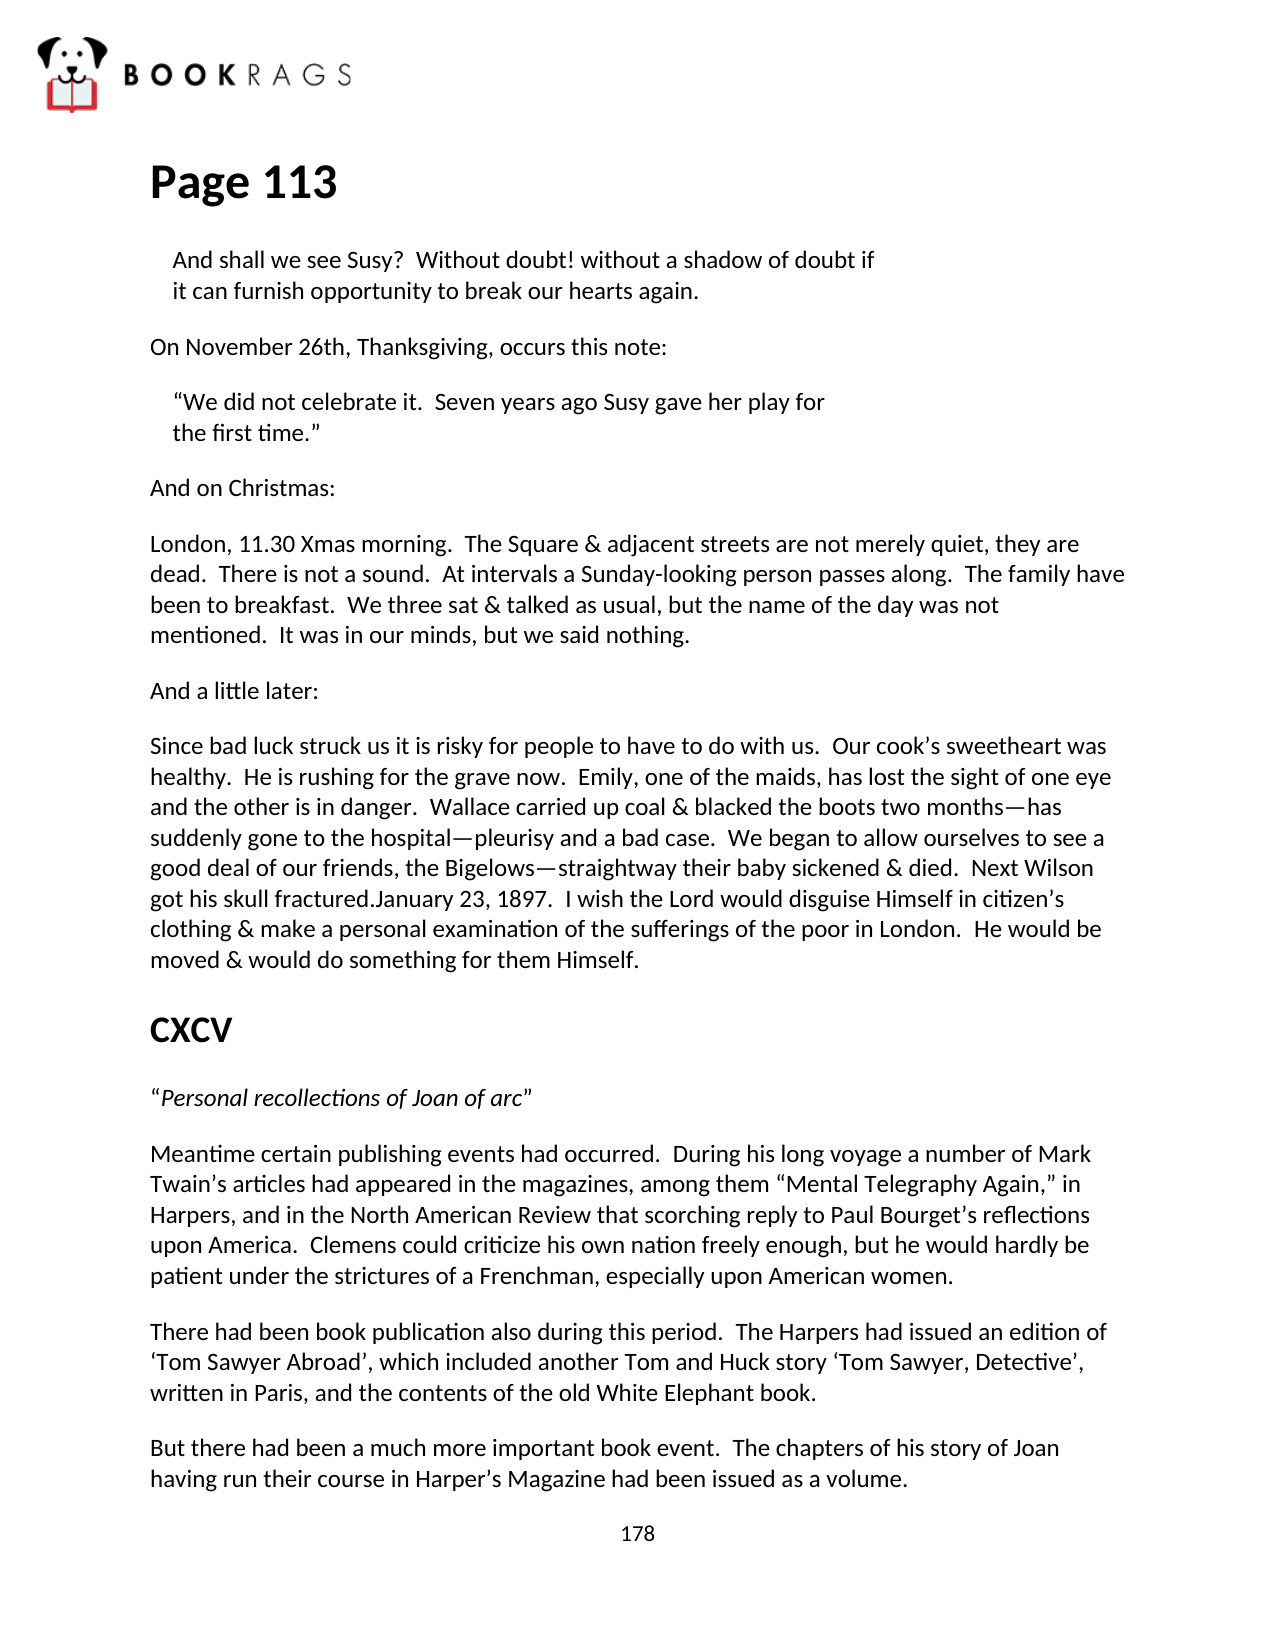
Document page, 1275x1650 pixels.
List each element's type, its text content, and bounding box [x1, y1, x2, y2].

text CXCV [150, 1006, 1125, 1051]
text On November 26th, Thanksgiving, occurs this note: [150, 331, 1125, 361]
text And on Christmas: [150, 472, 1125, 503]
text And shall we see Susy? Without doubt! without a shadow of doubt if it can furnish opportunity to break our hearts again. [150, 244, 1125, 306]
picture [37, 37, 351, 113]
text There had been book publication also during this period. The Harpers had issued an edition of ‘Tom Sawyer Abroad’, which included another Tom and Huck story ‘Tom Sawyer, Detective’, written in Paris, and the contents of the old White Elephant book. [150, 1316, 1125, 1407]
text “Personal recollections of Joan of arc” [150, 1083, 1125, 1113]
text Since bad luck struck us it is risky for people to have to do with us. Our cook’s sweetheart was healthy. He is rushing for the grave now. Emily, one of the maids, has lost the sight of one eye and the other is in danger. Wallace carried up coal & blacked the boots two months—­has suddenly gone to the hospital—­pleurisy and a bad case. We began to allow ourselves to see a good deal of our friends, the Bigelows—­straightway their baby sickened & died. Next Wilson got his skull fractured.January 23, 1897. I wish the Lord would disguise Himself in citizen’s clothing & make a personal examination of the sufferings of the poor in London. He would be moved & would do something for them Himself. [150, 730, 1125, 974]
text And a little later: [150, 675, 1125, 705]
text But there had been a much more important book event. The chapters of his story of Joan having run their course in Harper’s Magazine had been issued as a volume. [150, 1432, 1125, 1493]
text London, 11.30 Xmas morning. The Square & adjacent streets are not merely quiet, they are dead. There is not a sound. At intervals a Sunday-looking person passes along. The family have been to breakfast. We three sat & talked as usual, but the name of the day was not mentioned. It was in our minds, but we said nothing. [150, 528, 1125, 650]
text Meantime certain publishing events had occurred. During his long voyage a number of Mark Twain’s articles had appeared in the magazines, among them “Mental Telegraphy Again,” in Harpers, and in the North American Review that scorching reply to Paul Bourget’s reflections upon America. Clemens could criticize his own nation freely enough, but he would hardly be patient under the strictures of a Frenchman, especially upon American women. [150, 1138, 1125, 1291]
text “We did not celebrate it. Seven years ago Susy gave her play for the first time.” [150, 386, 1125, 447]
text Page 113 [150, 150, 1125, 211]
